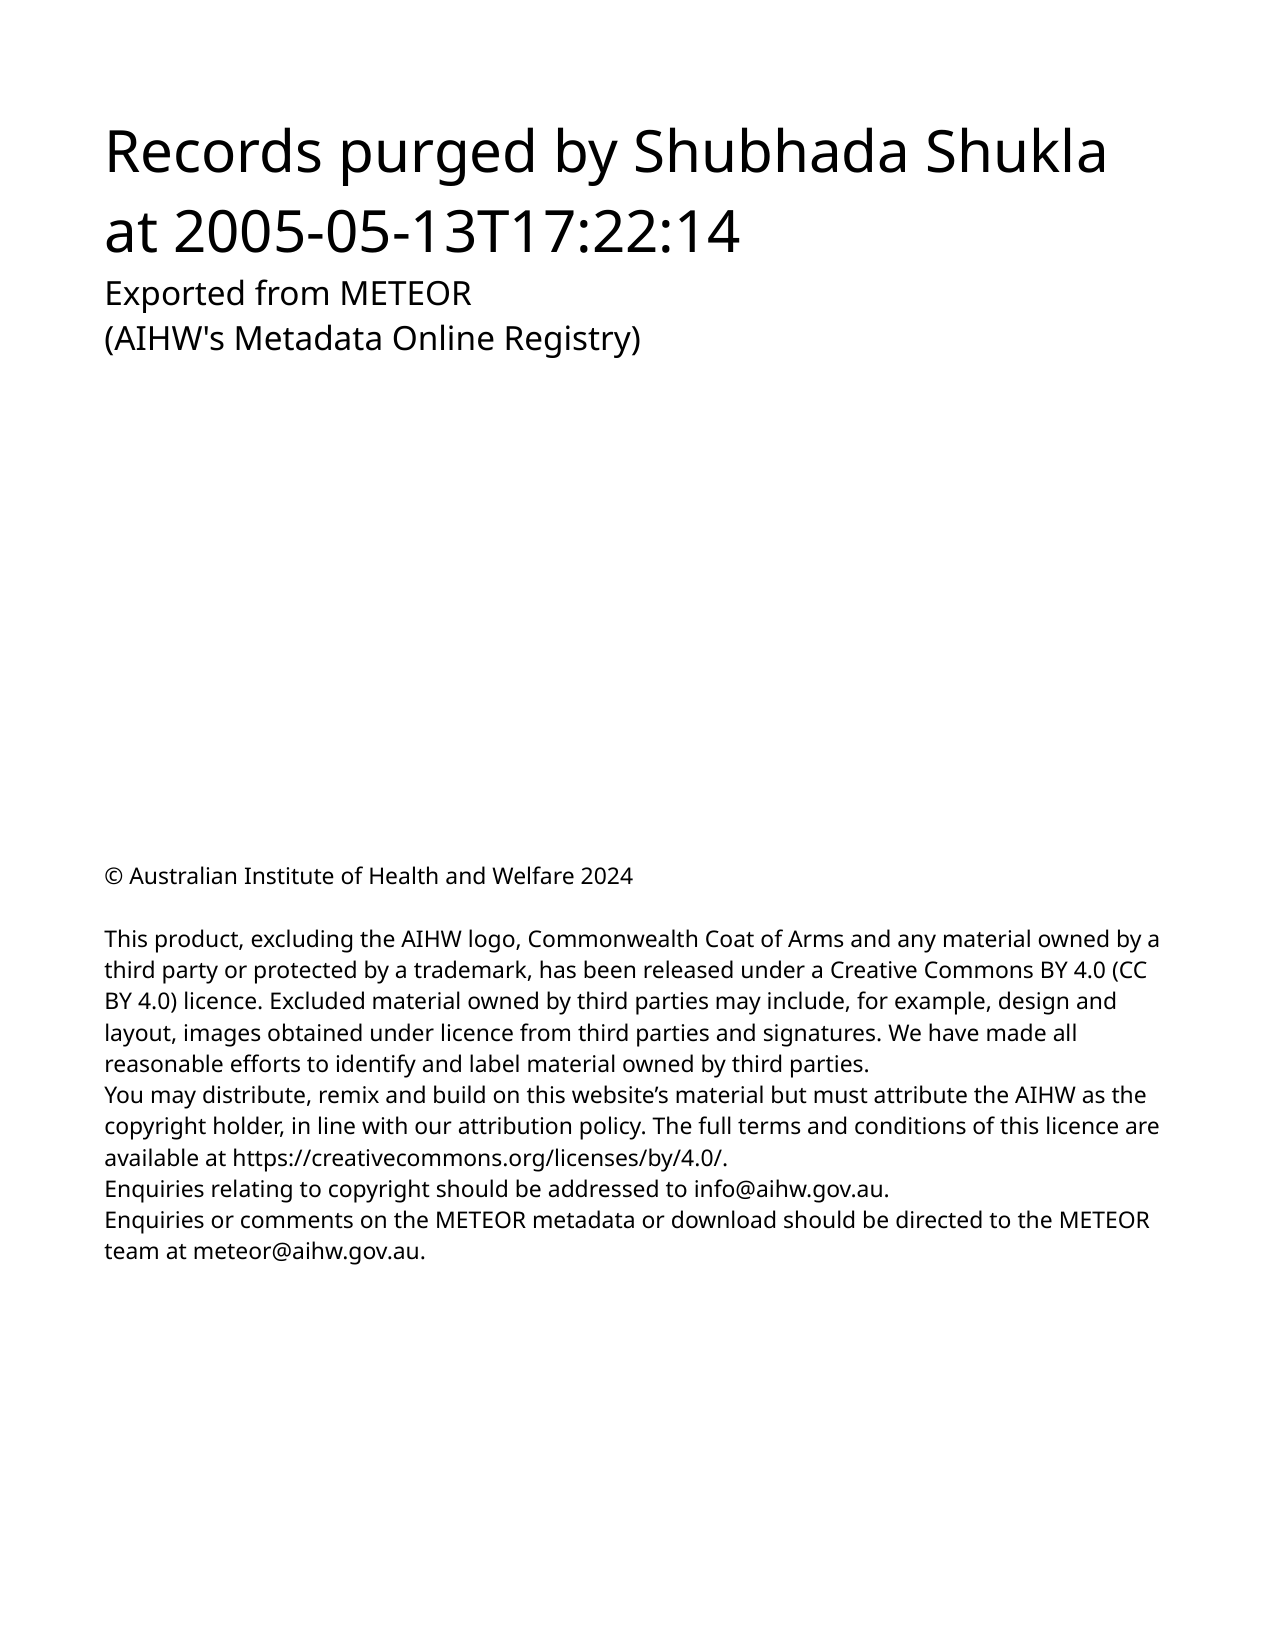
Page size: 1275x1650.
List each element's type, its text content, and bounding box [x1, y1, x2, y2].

text You may distribute, remix and build on this website’s material but must attribute the AIHW as the copyright holder, in line with our attribution policy. The full terms and conditions of this licence are available at https://creativecommons.org/licenses/by/4.0/. [104, 1079, 1171, 1173]
title Records purged by Shubhada Shukla at 2005-05-13T17:22:14 [104, 110, 1171, 269]
subtitle Exported from METEOR [104, 269, 1171, 315]
text © Australian Institute of Health and Welfare 2024 [104, 860, 1171, 891]
text Enquiries relating to copyright should be addressed to info@aihw.gov.au. [104, 1173, 1171, 1204]
text This product, excluding the AIHW logo, Commonwealth Coat of Arms and any material owned by a third party or protected by a trademark, has been released under a Creative Commons BY 4.0 (CC BY 4.0) licence. Excluded material owned by third parties may include, for example, design and layout, images obtained under licence from third parties and signatures. We have made all reasonable efforts to identify and label material owned by third parties. [104, 923, 1171, 1079]
text Enquiries or comments on the METEOR metadata or download should be directed to the METEOR team at meteor@aihw.gov.au. [104, 1204, 1171, 1266]
subtitle (AIHW's Metadata Online Registry) [104, 315, 1171, 360]
